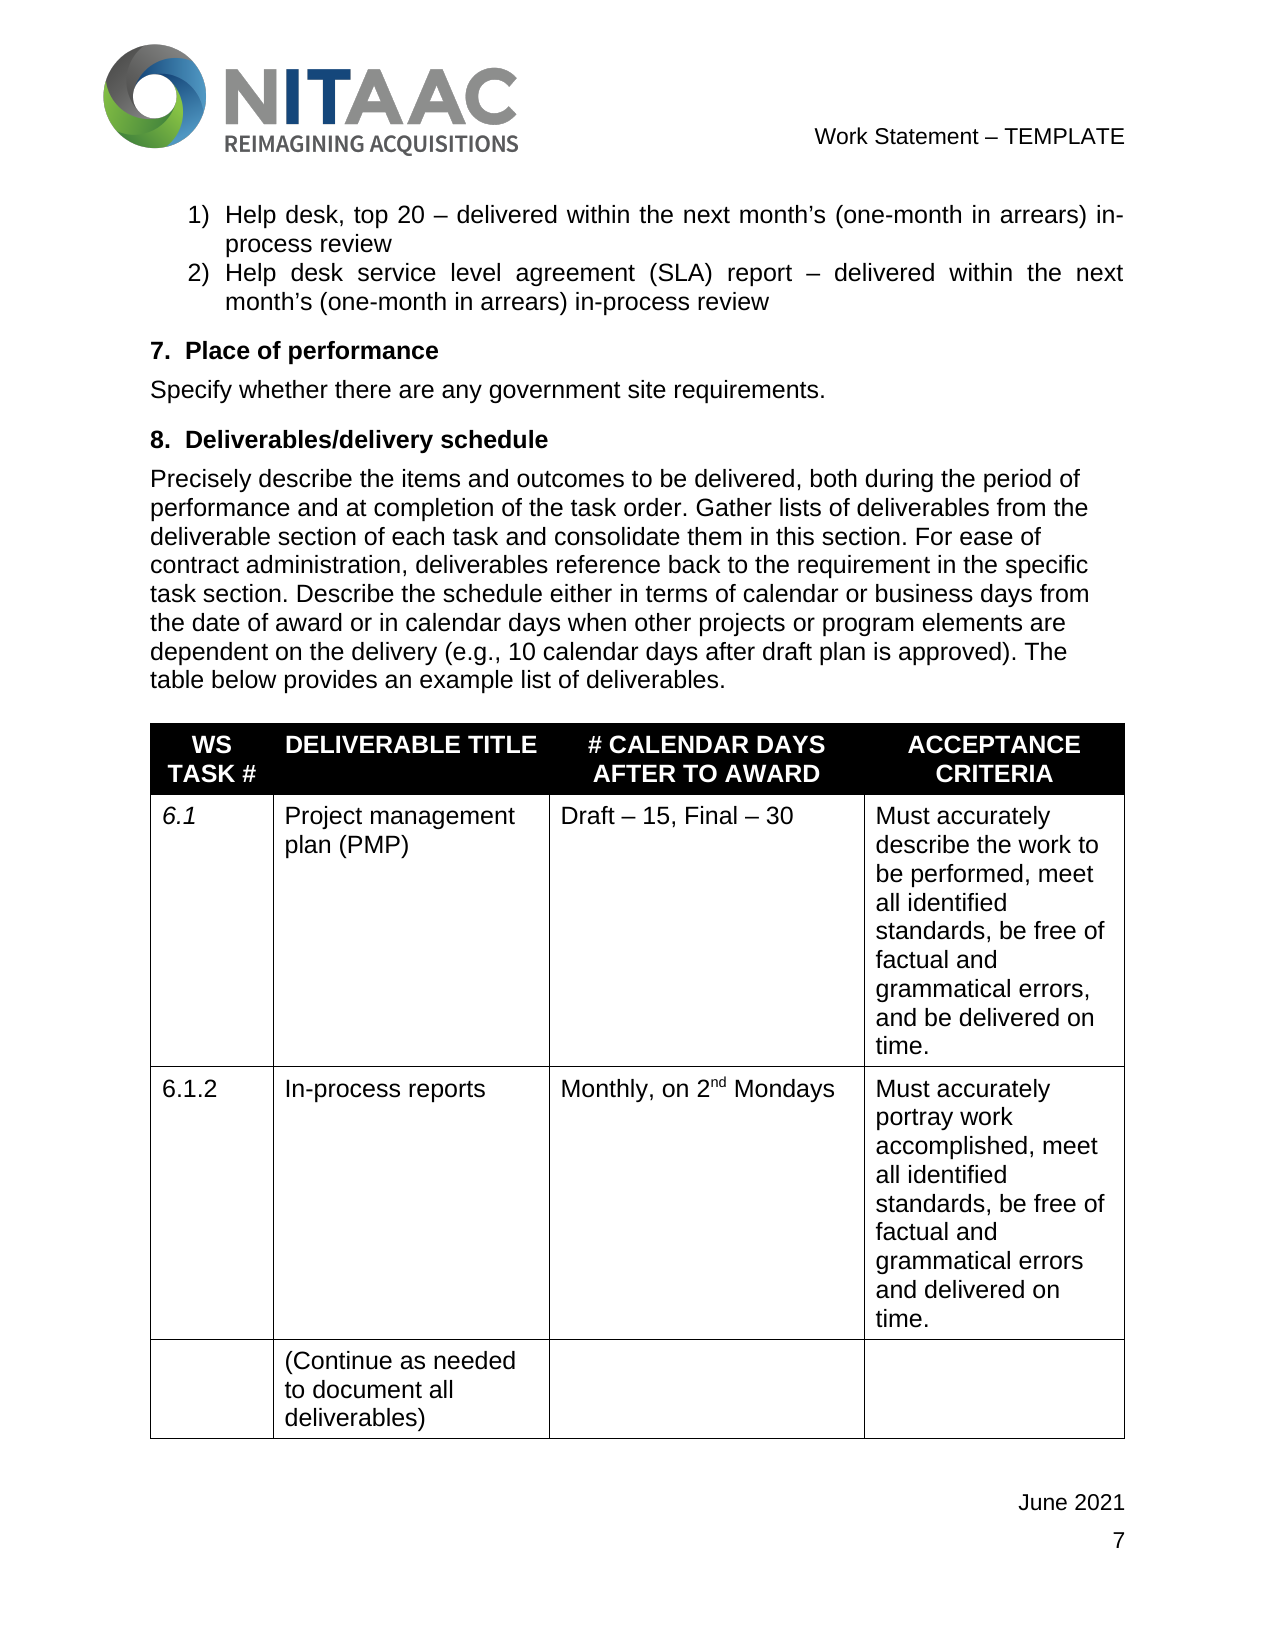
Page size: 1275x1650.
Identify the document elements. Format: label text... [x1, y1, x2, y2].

table_cell [151, 1340, 273, 1438]
table_cell [865, 1340, 1124, 1438]
table_cell Must accurately portray work accomplished, meet all identified standards, be free of factual and grammatical errors and delivered on time. [865, 1067, 1124, 1338]
table_header DELIVERABLE TITLE [274, 724, 549, 794]
table_header # CALENDAR DAYS AFTER TO AWARD [550, 724, 864, 794]
text Precisely describe the items and outcomes to be delivered, both during the period of performance and at completion of the task order. Gather lists of deliverables from the deliverable section of each task and consolidate them in this section. For ease of contract administration, deliverables reference back to the requirement in the specific task section. Describe the schedule either in terms of calendar or business days from the date of award or in calendar days when other projects or program elements are dependent on the delivery (e.g., 10 calendar days after draft plan is approved). The table below provides an example list of deliverables. [150, 464, 1125, 694]
table_cell Project management plan (PMP) [274, 795, 549, 1066]
table_cell Must accurately describe the work to be performed, meet all identified standards, be free of factual and grammatical errors, and be delivered on time. [865, 795, 1124, 1066]
subtitle Place of performance [150, 336, 1125, 365]
text Specify whether there are any government site requirements. [150, 375, 1125, 404]
table_cell 6.1.2 [151, 1067, 273, 1338]
table_header ACCEPTANCE CRITERIA [865, 724, 1124, 794]
list Help desk service level agreement (SLA) report – delivered within the next month’s (one-month in arrears) in-process review [187, 258, 1125, 315]
subtitle Deliverables/delivery schedule [150, 425, 1125, 454]
table_cell (Continue as needed to document all deliverables) [274, 1340, 549, 1438]
table_cell Monthly, on 2nd Mondays [550, 1067, 864, 1338]
table_cell [550, 1340, 864, 1438]
table_cell Draft – 15, Final – 30 [550, 795, 864, 1066]
picture [100, 34, 520, 156]
list Help desk, top 20 – delivered within the next month’s (one-month in arrears) in-process review [187, 200, 1125, 258]
table_header WS TASK # [151, 724, 273, 794]
table_cell In-process reports [274, 1067, 549, 1338]
table_cell 6.1 [151, 795, 273, 1066]
